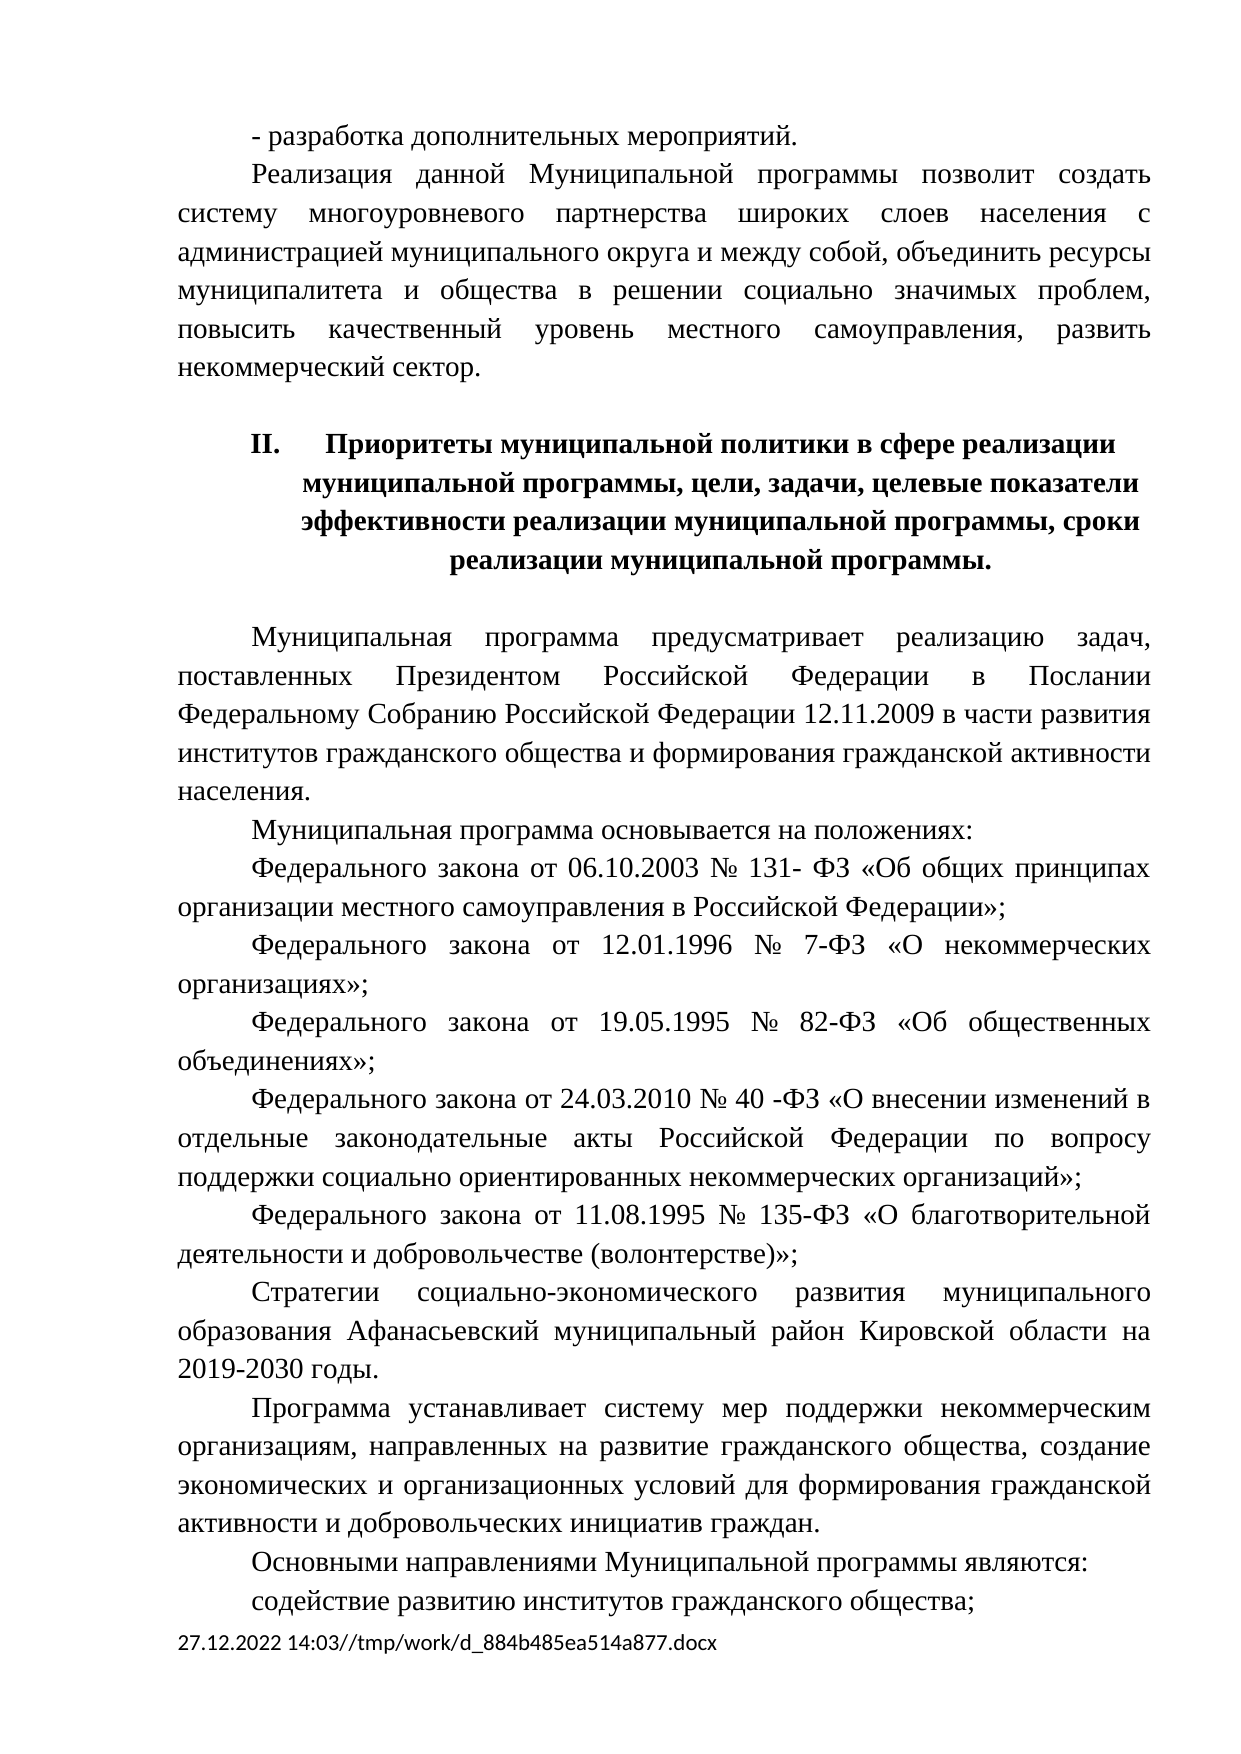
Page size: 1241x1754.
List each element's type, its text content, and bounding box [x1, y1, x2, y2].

text Муниципальная программа основывается на положениях: [177, 812, 1152, 845]
text Федерального закона от 19.05.1995 № 82-ФЗ «Об общественных объединениях»; [177, 1004, 1152, 1077]
text Федерального закона от 24.03.2010 № 40 -ФЗ «О внесении изменений в отдельные законодательные акты Российской Федерации по вопросу поддержки социально ориентированных некоммерческих организаций»; [177, 1082, 1152, 1192]
text - разработка дополнительных мероприятий. [177, 118, 1152, 152]
text содействие развитию институтов гражданского общества; [177, 1583, 1152, 1616]
text Программа устанавливает систему мер поддержки некоммерческим организациям, направленных на развитие гражданского общества, создание экономических и организационных условий для формирования гражданской активности и добровольческих инициатив граждан. [177, 1390, 1152, 1539]
text Основными направлениями Муниципальной программы являются: [177, 1544, 1152, 1578]
text Реализация данной Муниципальной программы позволит создать систему многоуровневого партнерства широких слоев населения с администрацией муниципального округа и между собой, объединить ресурсы муниципалитета и общества в решении социально значимых проблем, повысить качественный уровень местного самоуправления, развить некоммерческий сектор. [177, 157, 1152, 383]
text Федерального закона от 06.10.2003 № 131- ФЗ «Об общих принципах организации местного самоуправления в Российской Федерации»; [177, 850, 1152, 922]
text Муниципальная программа предусматривает реализацию задач, поставленных Президентом Российской Федерации в Послании Федеральному Собранию Российской Федерации 12.11.2009 в части развития институтов гражданского общества и формирования гражданской активности населения. [177, 619, 1152, 807]
text Федерального закона от 11.08.1995 № 135-ФЗ «О благотворительной деятельности и добровольчестве (волонтерстве)»; [177, 1197, 1152, 1269]
list Приоритеты муниципальной политики в сфере реализации муниципальной программы, цели, задачи, целевые показатели эффективности реализации муниципальной программы, сроки реализации муниципальной программы. [215, 426, 1152, 576]
text Федерального закона от 12.01.1996 № 7-ФЗ «О некоммерческих организациях»; [177, 927, 1152, 999]
text Стратегии социально-экономического развития муниципального образования Афанасьевский муниципальный район Кировской области на 2019-2030 годы. [177, 1274, 1152, 1385]
